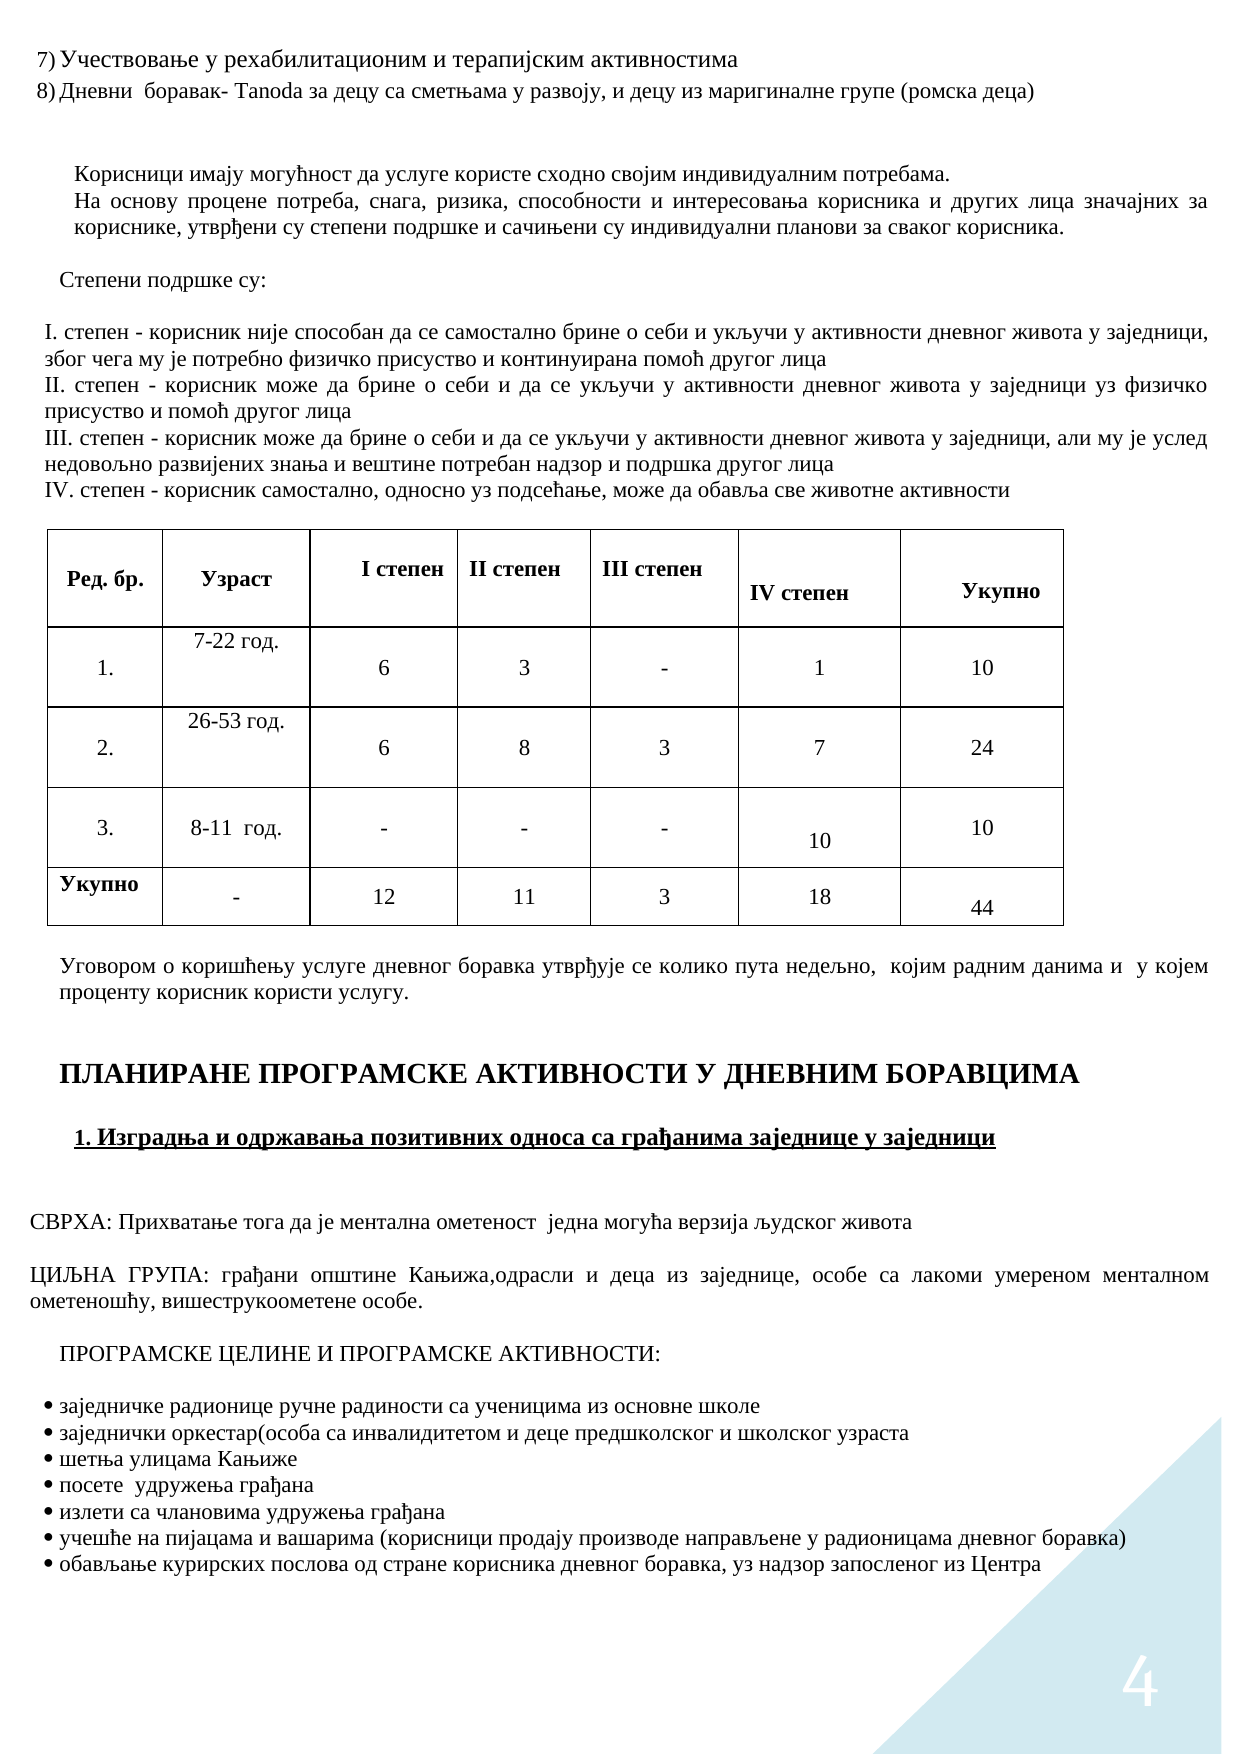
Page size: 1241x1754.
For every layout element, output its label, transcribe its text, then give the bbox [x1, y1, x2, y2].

text Уговором о коришћењу услуге дневног боравка утврђује се колико пута недељно, којим радним данима и у којем проценту корисник користи услугу. [59, 952, 1211, 1005]
list 1. Изградња и одржавања позитивних односа са грађанима заједнице у заједници [74, 1122, 1211, 1151]
text III. степен - корисник може да брине о себи и да се укључи у активности дневног живота у заједници, али му је услед недовољно развијених знања и вештинe потребан надзор и подршка другог лица [44, 424, 1211, 477]
list Дневни боравак- Tanoda за децу са сметњама у развоју, и децу из маригиналне групе (ромска деца) [36, 77, 1211, 104]
table_cell 6 [311, 708, 457, 787]
table_cell - [458, 788, 590, 867]
table_cell - [591, 788, 738, 867]
text ПРОГРАМСКЕ ЦЕЛИНЕ И ПРОГРАМСКЕ АКТИВНОСТИ: [59, 1340, 1211, 1366]
text Корисници имају могућност да услуге користе сходно својим индивидуалним потребама. [74, 160, 1211, 187]
table_header Узраст [163, 530, 309, 626]
table_cell 3 [458, 628, 590, 706]
table_header III степен [591, 530, 738, 626]
table_cell 1 [739, 628, 900, 706]
table_cell Укупно [48, 868, 162, 924]
text СВРХА: Прихватање тога да је ментална ометеност једна могућа верзија људског живота [29, 1208, 1211, 1234]
text На основу процене потреба, снага, ризика, способности и интересовања корисника и других лица значајних за кориснике, утврђени су степени подршке и сачињени су индивидуални планови за сваког корисника. [74, 187, 1211, 239]
list учешће на пијацама и вашарима (корисници продају производе направљене у радионицама дневног боравка) [44, 1524, 1211, 1551]
table_cell - [163, 868, 309, 924]
table_cell 3 [591, 868, 738, 924]
subtitle ПЛАНИРАНЕ ПРОГРАМСКЕ АКТИВНОСТИ У ДНЕВНИМ БОРАВЦИМА [59, 1056, 1211, 1089]
list oбављање курирских послова од стране корисника дневног боравка, уз надзор запосленог из Центра [44, 1551, 1211, 1577]
table_cell 24 [901, 708, 1063, 787]
text I. степен - корисник није способан да се самостално брине о себи и укључи у активности дневног живота у заједници, због чега му је потребно физичко присуство и континуирана помоћ другог лица [44, 318, 1211, 371]
table_header I степен [311, 530, 457, 626]
table_cell 10 [901, 628, 1063, 706]
table_cell 44 [901, 868, 1063, 924]
list посете удружења грађана [44, 1471, 1211, 1498]
table_header Укупно [901, 530, 1063, 626]
list излети са члановима удружења грађана [44, 1498, 1211, 1524]
list Учествовање у рехабилитационим и терапијским активностима [36, 44, 1211, 73]
table_cell 8 [458, 708, 590, 787]
text IV. степен - корисник самостално, односно уз подсећање, може да обавља све животне активности [44, 477, 1211, 503]
table_cell - [311, 788, 457, 867]
table_cell 3. [48, 788, 162, 867]
table_cell 10 [739, 788, 900, 867]
text II. степен - корисник може да брине о себи и да се укључи у активности дневног живота у заједници уз физичко присуство и помоћ другог лица [44, 371, 1211, 424]
table_cell 2. [48, 708, 162, 787]
table_header Ред. бр. [48, 530, 162, 626]
table_cell - [591, 628, 738, 706]
table_cell 11 [458, 868, 590, 924]
table_cell 26-53 год. [163, 708, 309, 787]
list заједнички оркестар(особа са инвалидитетом и деце предшколског и школског узраста [44, 1419, 1211, 1445]
list шетња улицама Кањиже [44, 1445, 1211, 1471]
table_header II степен [458, 530, 590, 626]
table_cell 6 [311, 628, 457, 706]
text ЦИЉНА ГРУПА: грађани општине Кањижа,одрасли и деца из заједнице, особе са лакоми умереном менталном ометеношћу, вишеструкоометене особе. [29, 1261, 1211, 1313]
table_cell 1. [48, 628, 162, 706]
table_cell 12 [311, 868, 457, 924]
text Степени подршке су: [59, 266, 1211, 292]
table_cell 7 [739, 708, 900, 787]
table_header IV степен [739, 530, 900, 626]
table_cell 10 [901, 788, 1063, 867]
list заједничке радионице ручне радиности са ученицима из основне школе [44, 1392, 1211, 1419]
table_cell 8-11 год. [163, 788, 309, 867]
table_cell 18 [739, 868, 900, 924]
table_cell 7-22 год. [163, 628, 309, 706]
table_cell 3 [591, 708, 738, 787]
